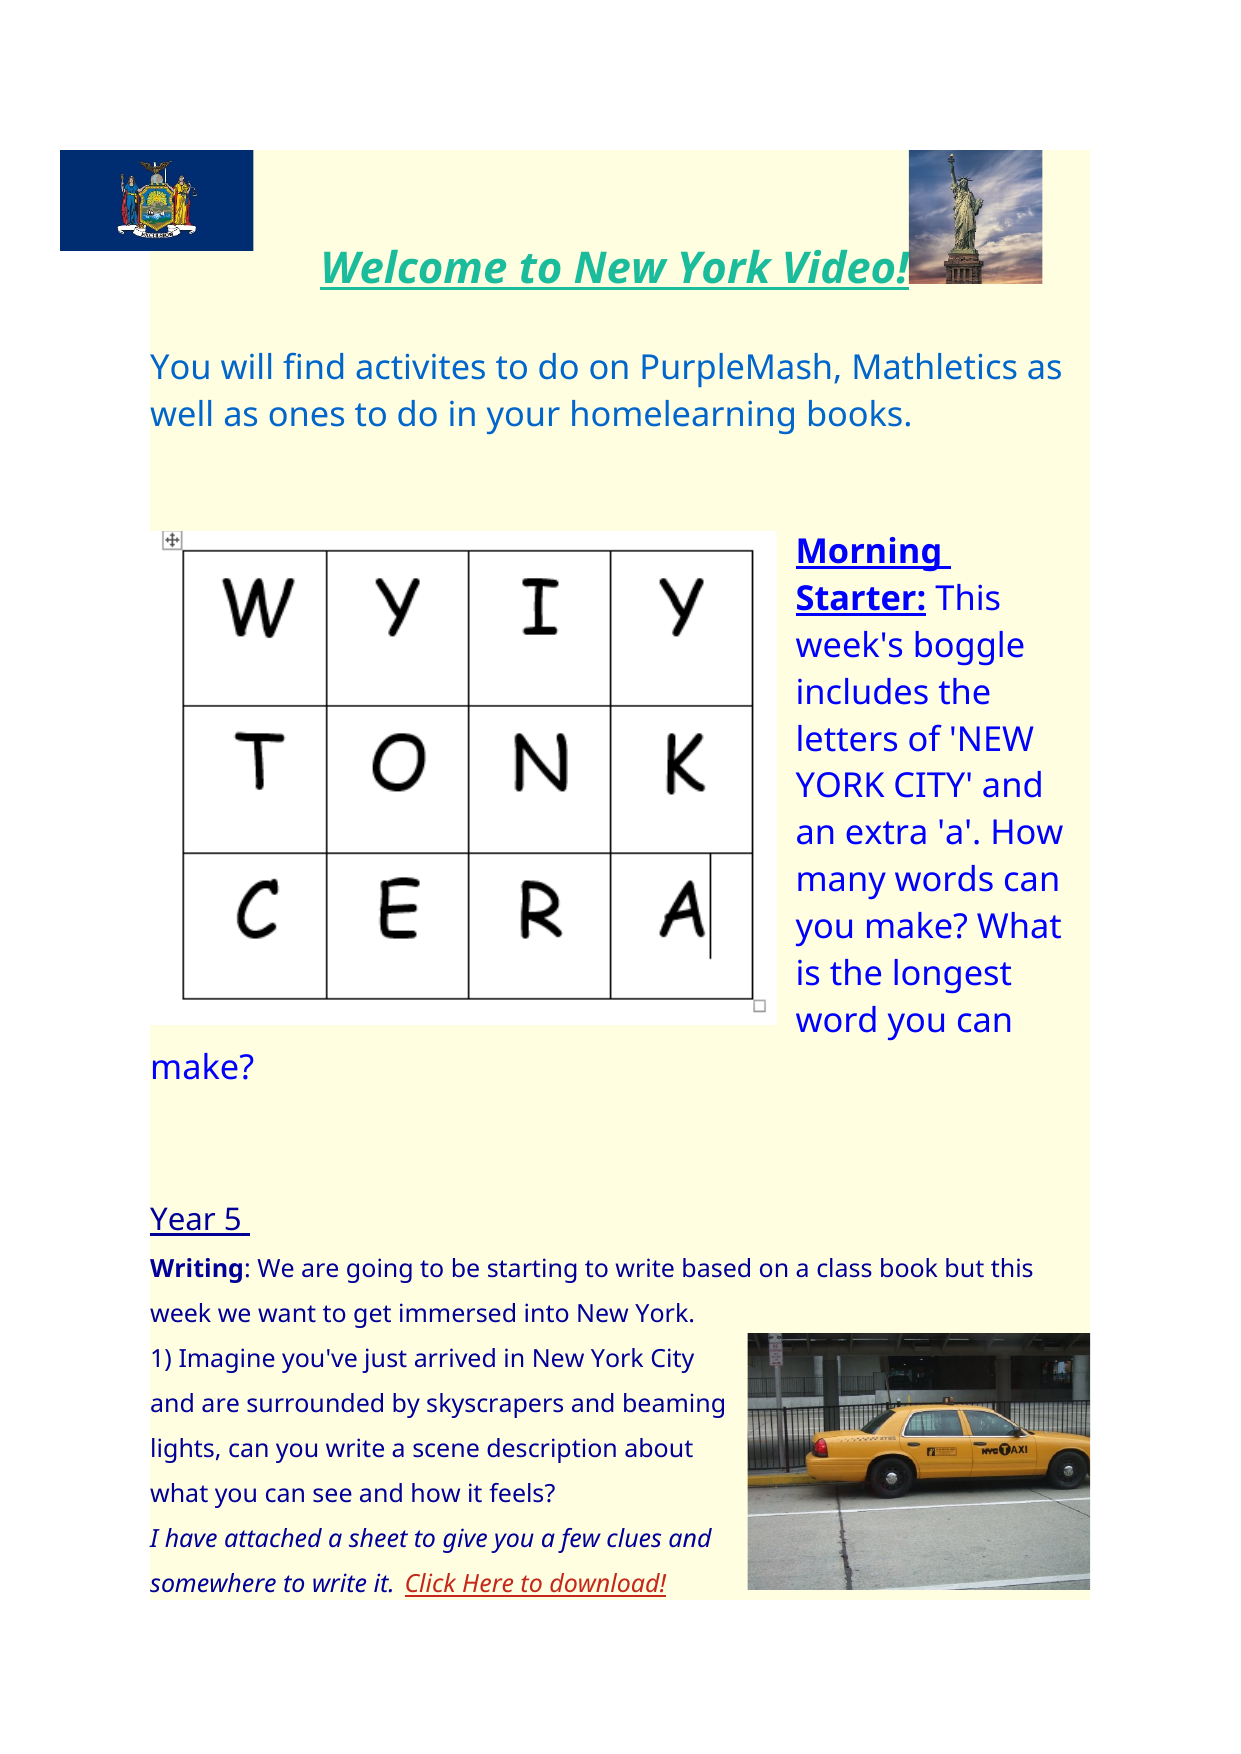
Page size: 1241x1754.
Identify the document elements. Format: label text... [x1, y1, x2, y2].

picture [60, 150, 254, 251]
text You will find activites to do on PurpleMash, Mathletics as well as ones to do in your homelearning books. [150, 343, 1090, 437]
text Welcome to New York Video! [150, 150, 1090, 296]
picture [747, 1333, 1091, 1590]
picture [150, 531, 777, 1025]
text I have attached a sheet to give you a few clues and somewhere to write it. Click Here to download! [150, 1510, 1090, 1600]
text Year 5 [150, 1195, 1090, 1240]
text 1) Imagine you've just arrived in New York City and are surrounded by skyscrapers and beaming lights, can you write a scene description about what you can see and how it feels? [150, 1330, 1090, 1510]
text Writing: We are going to be starting to write based on a class book but this week we want to get immersed into New York. [150, 1240, 1090, 1330]
picture [908, 150, 1043, 284]
